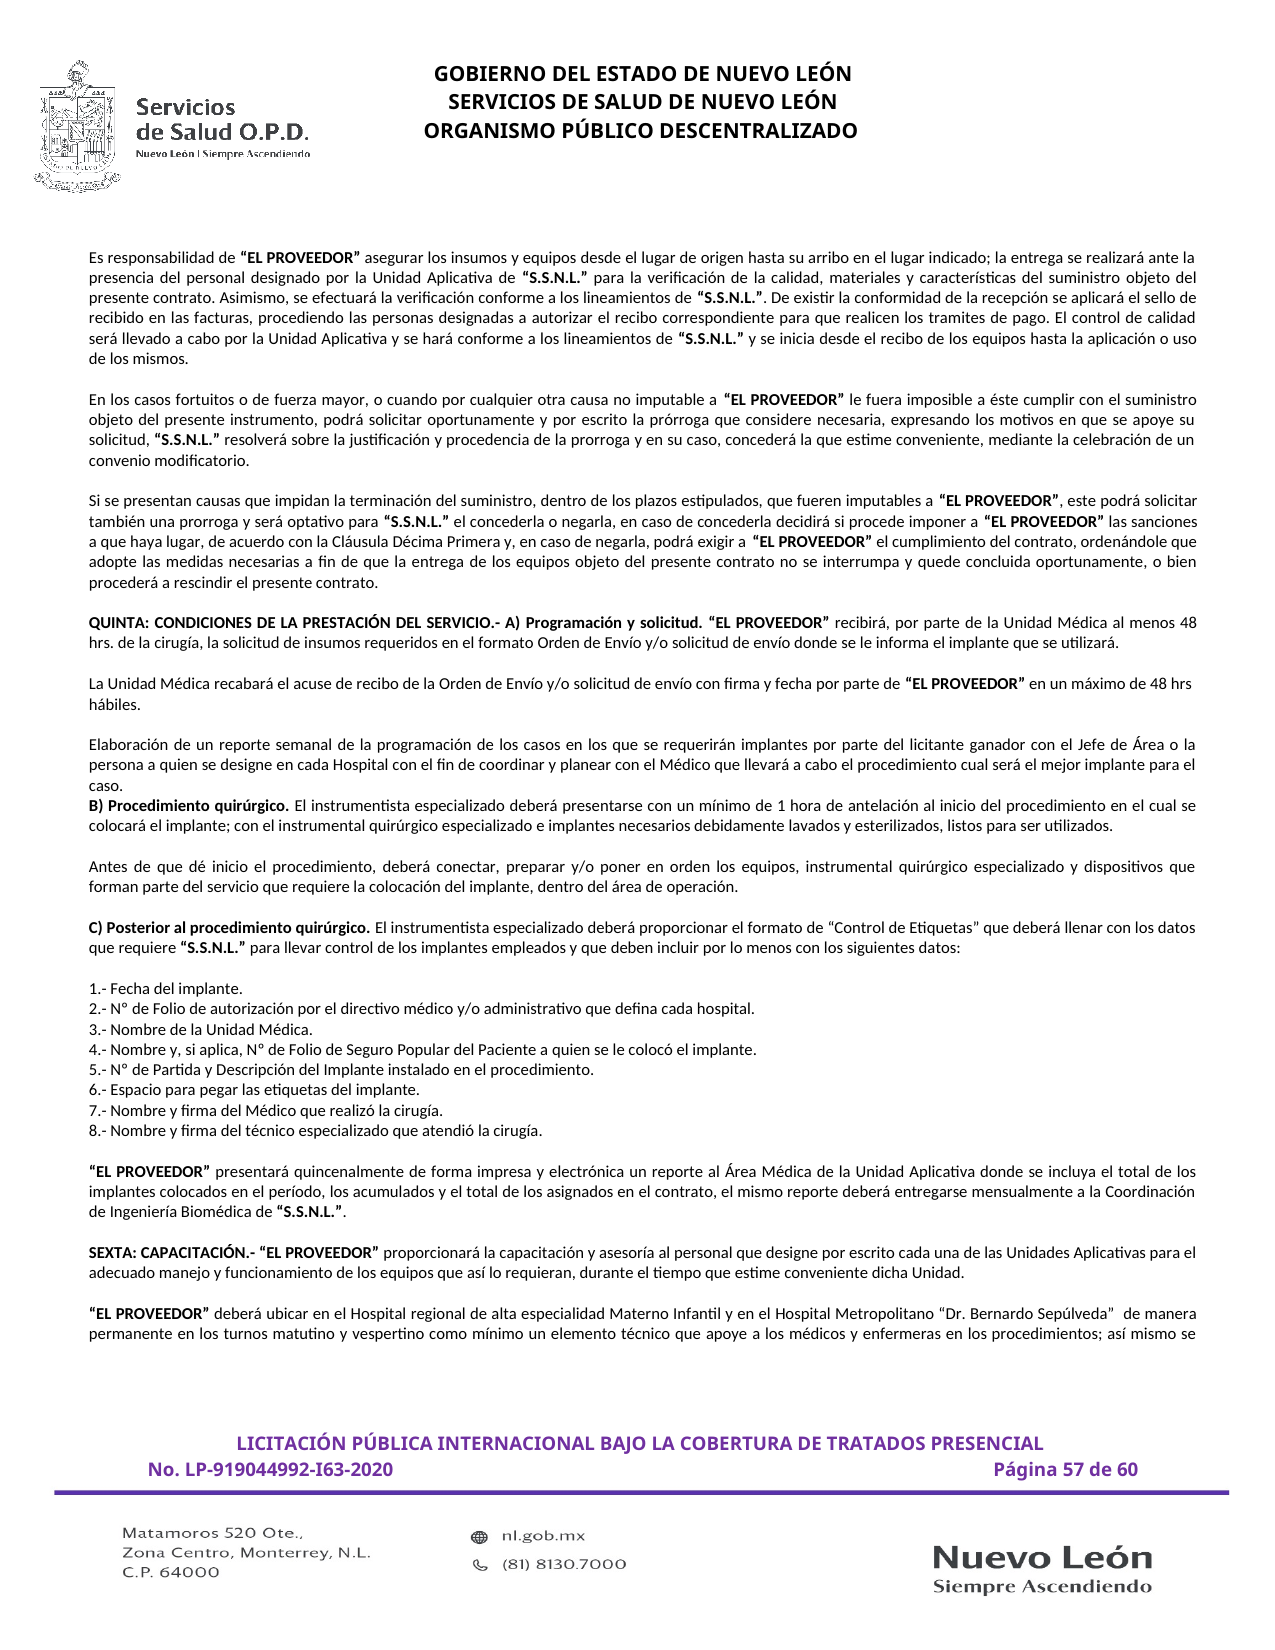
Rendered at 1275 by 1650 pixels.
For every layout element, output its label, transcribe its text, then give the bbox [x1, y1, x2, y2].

text 7.- Nombre y firma del Médico que realizó la cirugía. [89, 1100, 1197, 1120]
text “EL PROVEEDOR” presentará quincenalmente de forma impresa y electrónica un reporte al Área Médica de la Unidad Aplicativa donde se incluya el total de los implantes colocados en el período, los acumulados y el total de los asignados en el contrato, el mismo reporte deberá entregarse mensualmente a la Coordinación de Ingeniería Biomédica de “S.S.N.L.”. [89, 1161, 1197, 1222]
picture [49, 1486, 1230, 1603]
text 4.- Nombre y, si aplica, Nº de Folio de Seguro Popular del Paciente a quien se le colocó el implante. [89, 1039, 1197, 1059]
text B) Procedimiento quirúrgico. El instrumentista especializado deberá presentarse con un mínimo de 1 hora de antelación al inicio del procedimiento en el cual se colocará el implante; con el instrumental quirúrgico especializado e implantes necesarios debidamente lavados y esterilizados, listos para ser utilizados. [89, 795, 1197, 836]
text En los casos fortuitos o de fuerza mayor, o cuando por cualquier otra causa no imputable a “EL PROVEEDOR” le fuera imposible a éste cumplir con el suministro objeto del presente instrumento, podrá solicitar oportunamente y por escrito la prórroga que considere necesaria, expresando los motivos en que se apoye su solicitud, “S.S.N.L.” resolverá sobre la justificación y procedencia de la prorroga y en su caso, concederá la que estime conveniente, mediante la celebración de un convenio modificatorio. [89, 389, 1198, 470]
text La Unidad Médica recabará el acuse de recibo de la Orden de Envío y/o solicitud de envío con firma y fecha por parte de “EL PROVEEDOR” en un máximo de 48 hrs hábiles. [89, 673, 1192, 714]
text Antes de que dé inicio el procedimiento, deberá conectar, preparar y/o poner en orden los equipos, instrumental quirúrgico especializado y dispositivos que forman parte del servicio que requiere la colocación del implante, dentro del área de operación. [89, 856, 1197, 897]
text SEXTA: CAPACITACIÓN.- “EL PROVEEDOR” proporcionará la capacitación y asesoría al personal que designe por escrito cada una de las Unidades Aplicativas para el adecuado manejo y funcionamiento de los equipos que así lo requieran, durante el tiempo que estime conveniente dicha Unidad. [89, 1242, 1197, 1283]
text Si se presentan causas que impidan la terminación del suministro, dentro de los plazos estipulados, que fueren imputables a “EL PROVEEDOR”, este podrá solicitar también una prorroga y será optativo para “S.S.N.L.” el concederla o negarla, en caso de concederla decidirá si procede imponer a “EL PROVEEDOR” las sanciones a que haya lugar, de acuerdo con la Cláusula Décima Primera y, en caso de negarla, podrá exigir a “EL PROVEEDOR” el cumplimiento del contrato, ordenándole que adopte las medidas necesarias a fin de que la entrega de los equipos objeto del presente contrato no se interrumpa y quede concluida oportunamente, o bien procederá a rescindir el presente contrato. [89, 491, 1198, 592]
text Elaboración de un reporte semanal de la programación de los casos en los que se requerirán implantes por parte del licitante ganador con el Jefe de Área o la persona a quien se designe en cada Hospital con el fin de coordinar y planear con el Médico que llevará a cabo el procedimiento cual será el mejor implante para el caso. [89, 734, 1197, 795]
picture [0, 3, 344, 249]
text 1.- Fecha del implante. [89, 978, 1197, 998]
text Es responsabilidad de “EL PROVEEDOR” asegurar los insumos y equipos desde el lugar de origen hasta su arribo en el lugar indicado; la entrega se realizará ante la presencia del personal designado por la Unidad Aplicativa de “S.S.N.L.” para la verificación de la calidad, materiales y características del suministro objeto del presente contrato. Asimismo, se efectuará la verificación conforme a los lineamientos de “S.S.N.L.”. De existir la conformidad de la recepción se aplicará el sello de recibido en las facturas, procediendo las personas designadas a autorizar el recibo correspondiente para que realicen los tramites de pago. El control de calidad será llevado a cabo por la Unidad Aplicativa y se hará conforme a los lineamientos de “S.S.N.L.” y se inicia desde el recibo de los equipos hasta la aplicación o uso de los mismos. [89, 247, 1198, 369]
text 6.- Espacio para pegar las etiquetas del implante. [89, 1080, 1197, 1100]
text 8.- Nombre y firma del técnico especializado que atendió la cirugía. [89, 1120, 1197, 1141]
text 2.- Nº de Folio de autorización por el directivo médico y/o administrativo que defina cada hospital. [89, 998, 1197, 1019]
text 5.- Nº de Partida y Descripción del Implante instalado en el procedimiento. [89, 1059, 1197, 1080]
text 3.- Nombre de la Unidad Médica. [89, 1019, 1197, 1039]
text QUINTA: CONDICIONES DE LA PRESTACIÓN DEL SERVICIO.- A) Programación y solicitud. “EL PROVEEDOR” recibirá, por parte de la Unidad Médica al menos 48 hrs. de la cirugía, la solicitud de insumos requeridos en el formato Orden de Envío y/o solicitud de envío donde se le informa el implante que se utilizará. [89, 612, 1197, 653]
text C) Posterior al procedimiento quirúrgico. El instrumentista especializado deberá proporcionar el formato de “Control de Etiquetas” que deberá llenar con los datos que requiere “S.S.N.L.” para llevar control de los implantes empleados y que deben incluir por lo menos con los siguientes datos: [89, 917, 1197, 958]
